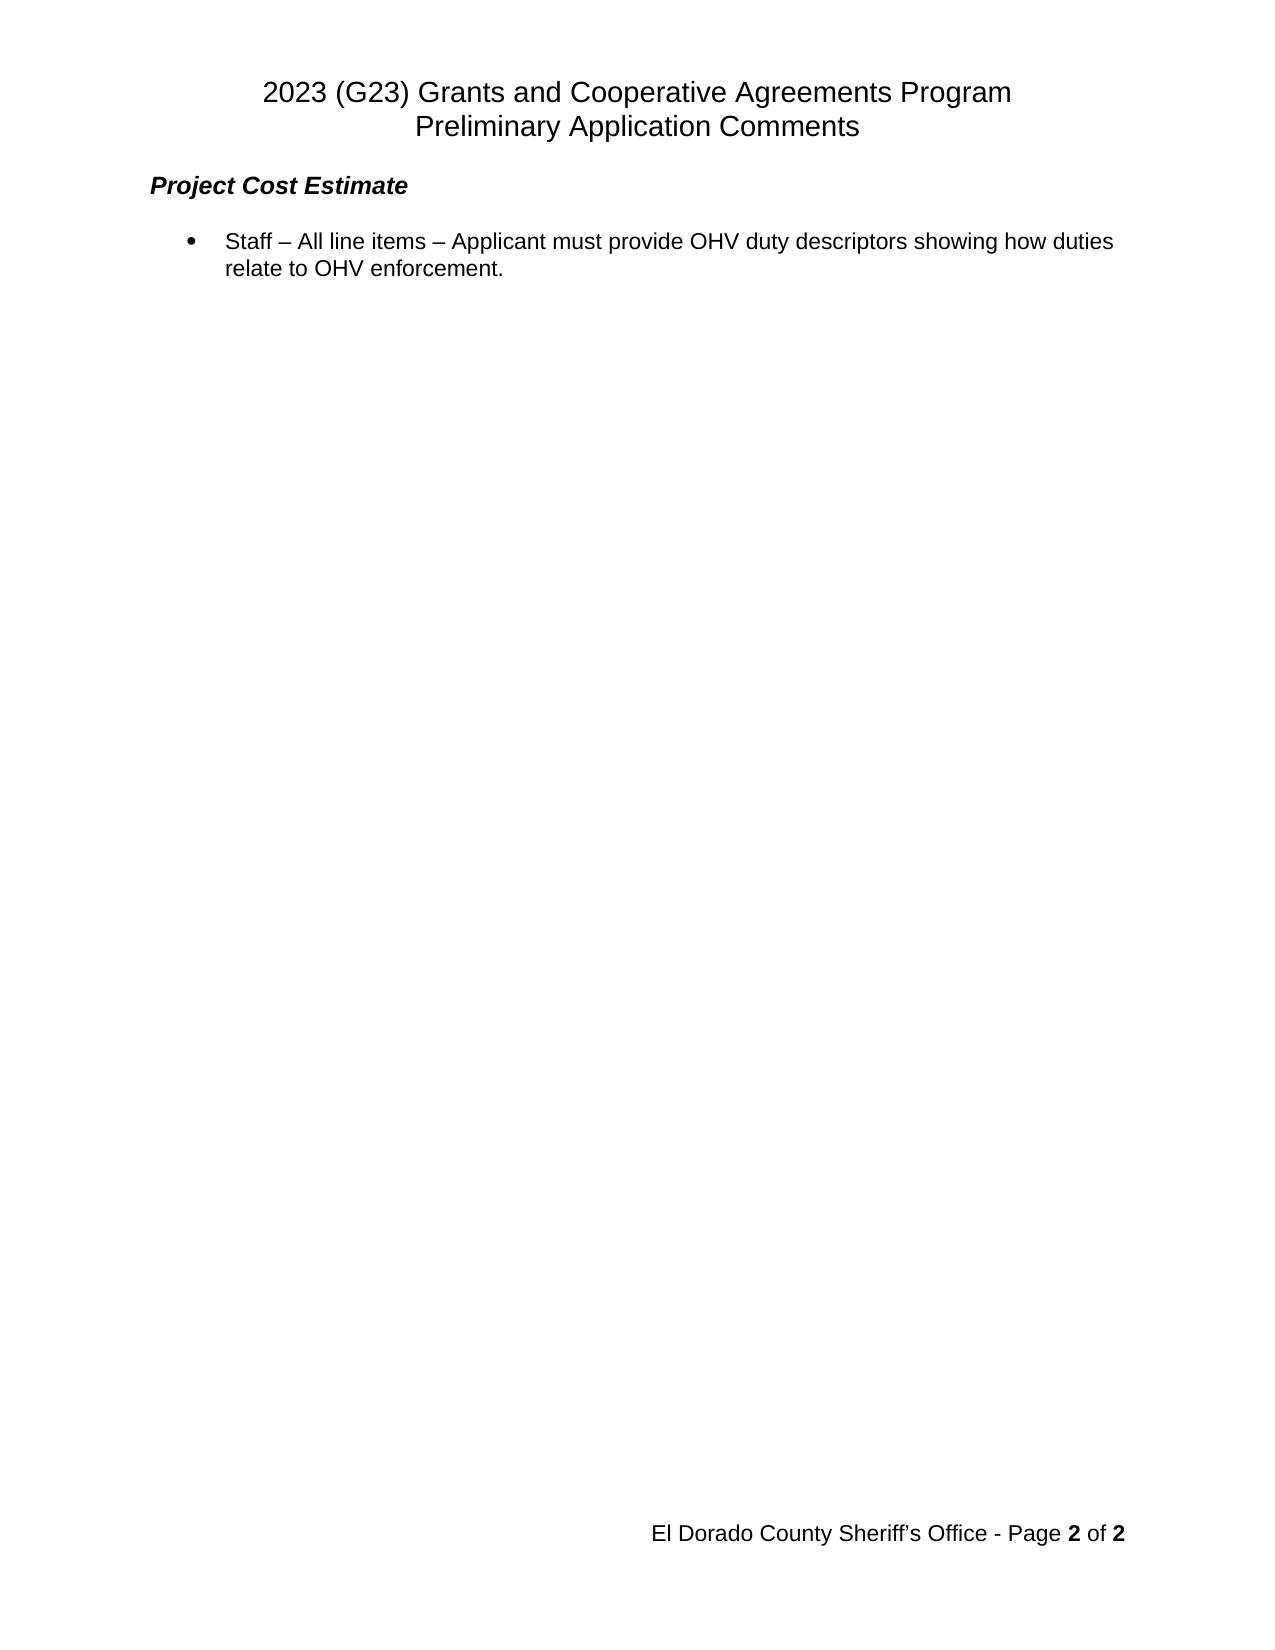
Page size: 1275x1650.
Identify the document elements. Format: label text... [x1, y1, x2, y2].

text Project Cost Estimate [150, 171, 1125, 199]
list Staff – All line items – Applicant must provide OHV duty descriptors showing how duties relate to OHV enforcement. [187, 228, 1125, 281]
